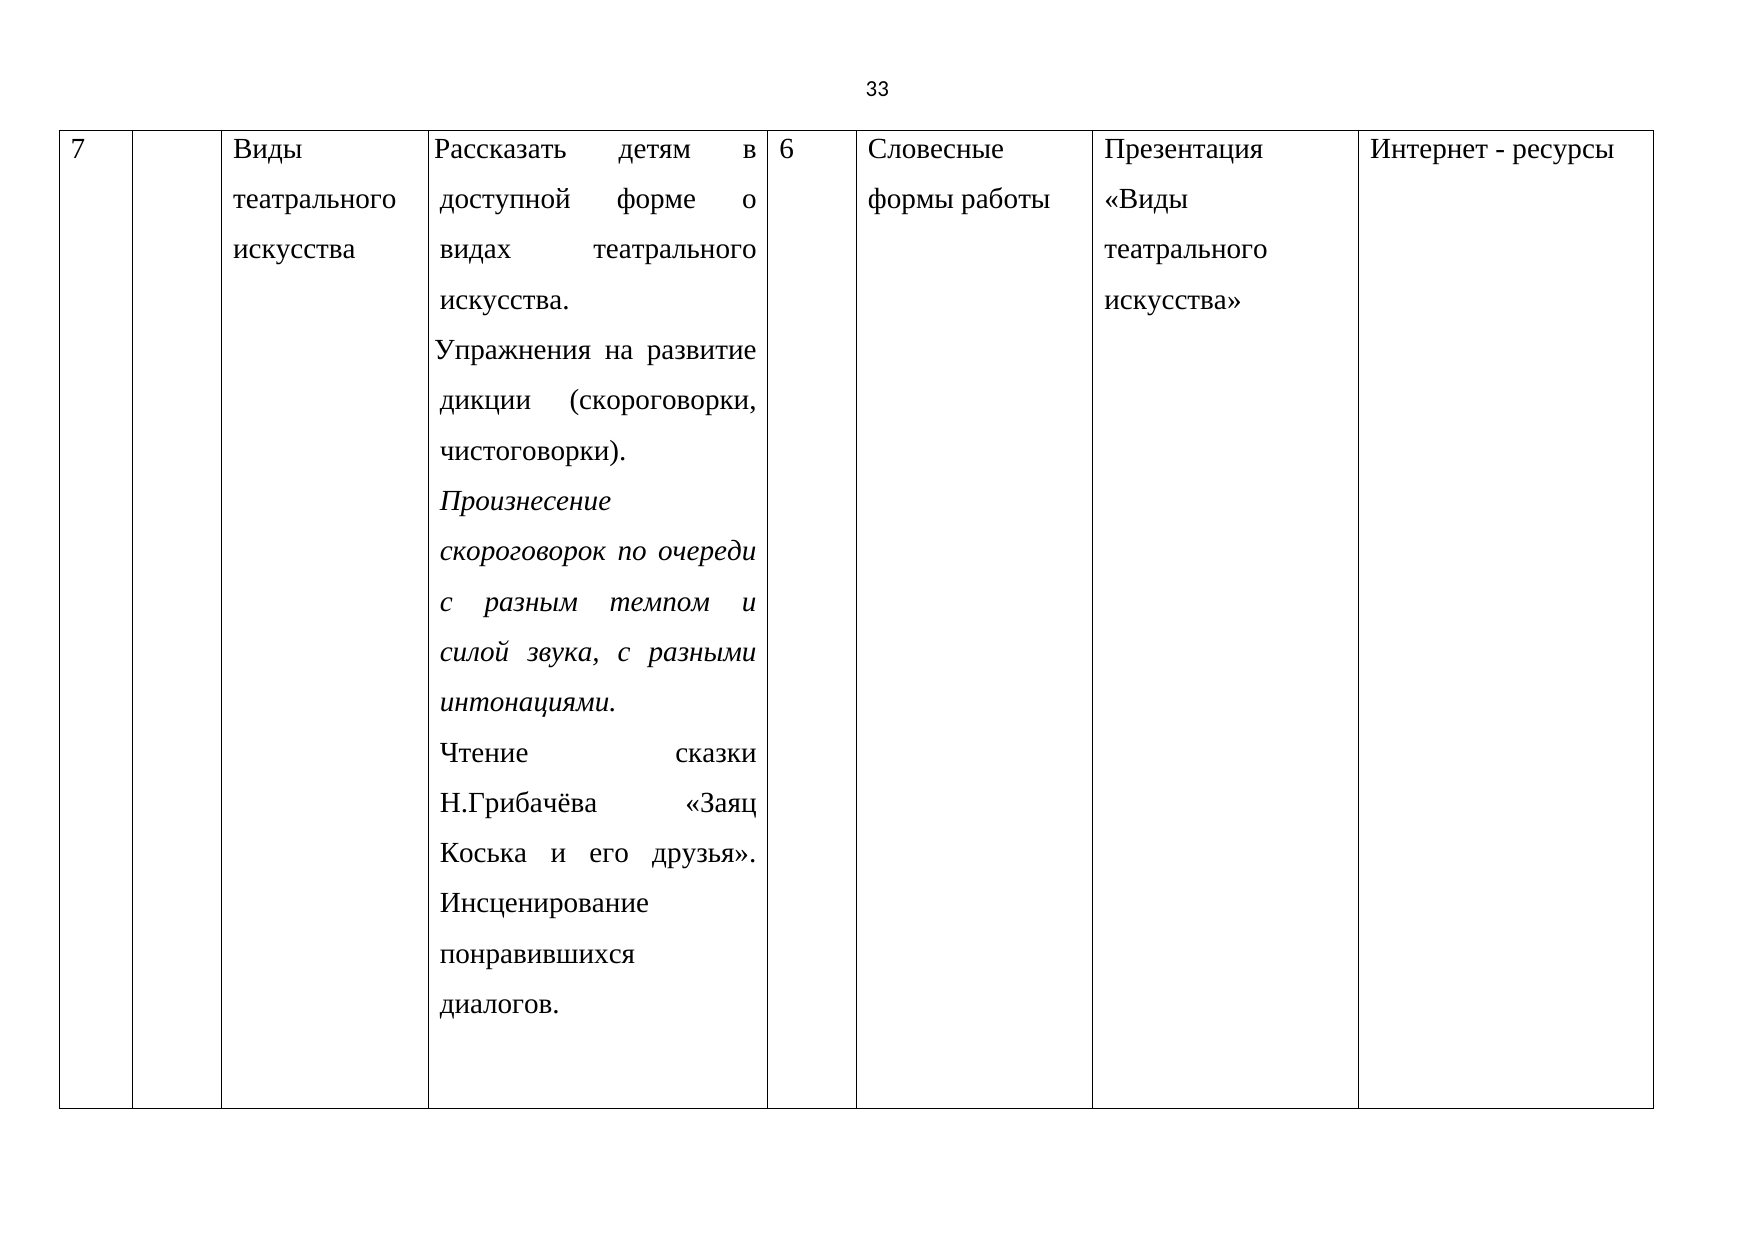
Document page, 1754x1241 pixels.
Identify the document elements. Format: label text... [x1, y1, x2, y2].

table_cell 7 [60, 131, 132, 1108]
table_cell Рассказать детям в доступной форме о видах театрального искусства. Упражнения на развитие дикции (скороговорки, чистоговорки). Произнесение скороговорок по очереди с разным темпом и силой звука, с разными интонациями. Чтение сказки Н.Грибачёва «Заяц Коська и его друзья». Инсценирование понравившихся диалогов. [429, 131, 767, 1108]
table_cell Презентация «Виды театрального искусства» [1093, 131, 1358, 1108]
table_cell 6 [768, 131, 856, 1108]
table_cell [133, 131, 221, 1108]
table_cell Словесные формы работы [857, 131, 1092, 1108]
table_cell Интернет - ресурсы [1359, 131, 1653, 1108]
table_cell Виды театрального искусства [222, 131, 428, 1108]
